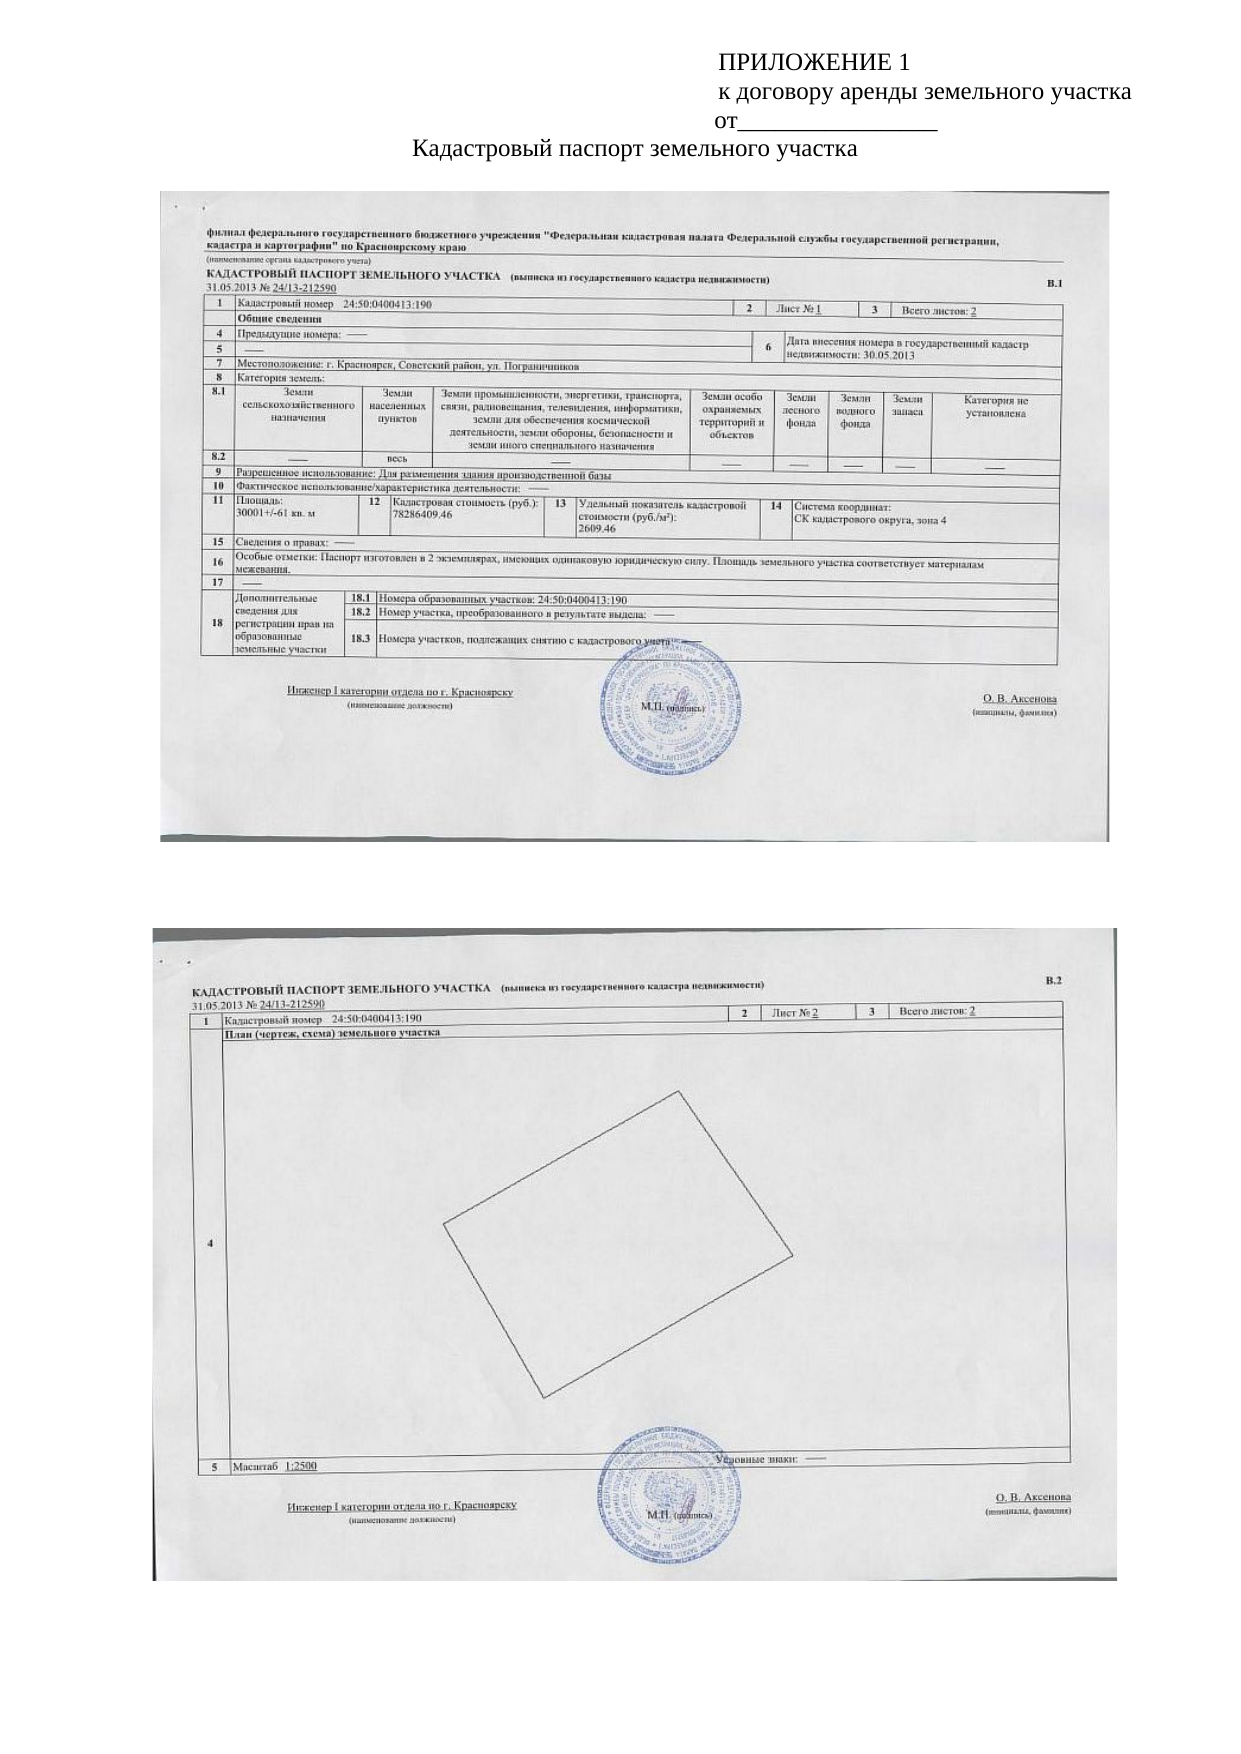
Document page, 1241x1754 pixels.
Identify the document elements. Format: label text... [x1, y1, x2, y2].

picture [152, 928, 1118, 1581]
picture [160, 191, 1110, 842]
text от________________ [118, 105, 1152, 133]
text к договору аренды земельного участка [118, 76, 1152, 105]
text ПРИЛОЖЕНИЕ 1 [118, 47, 1152, 76]
text Кадастровый паспорт земельного участка [118, 133, 1152, 162]
